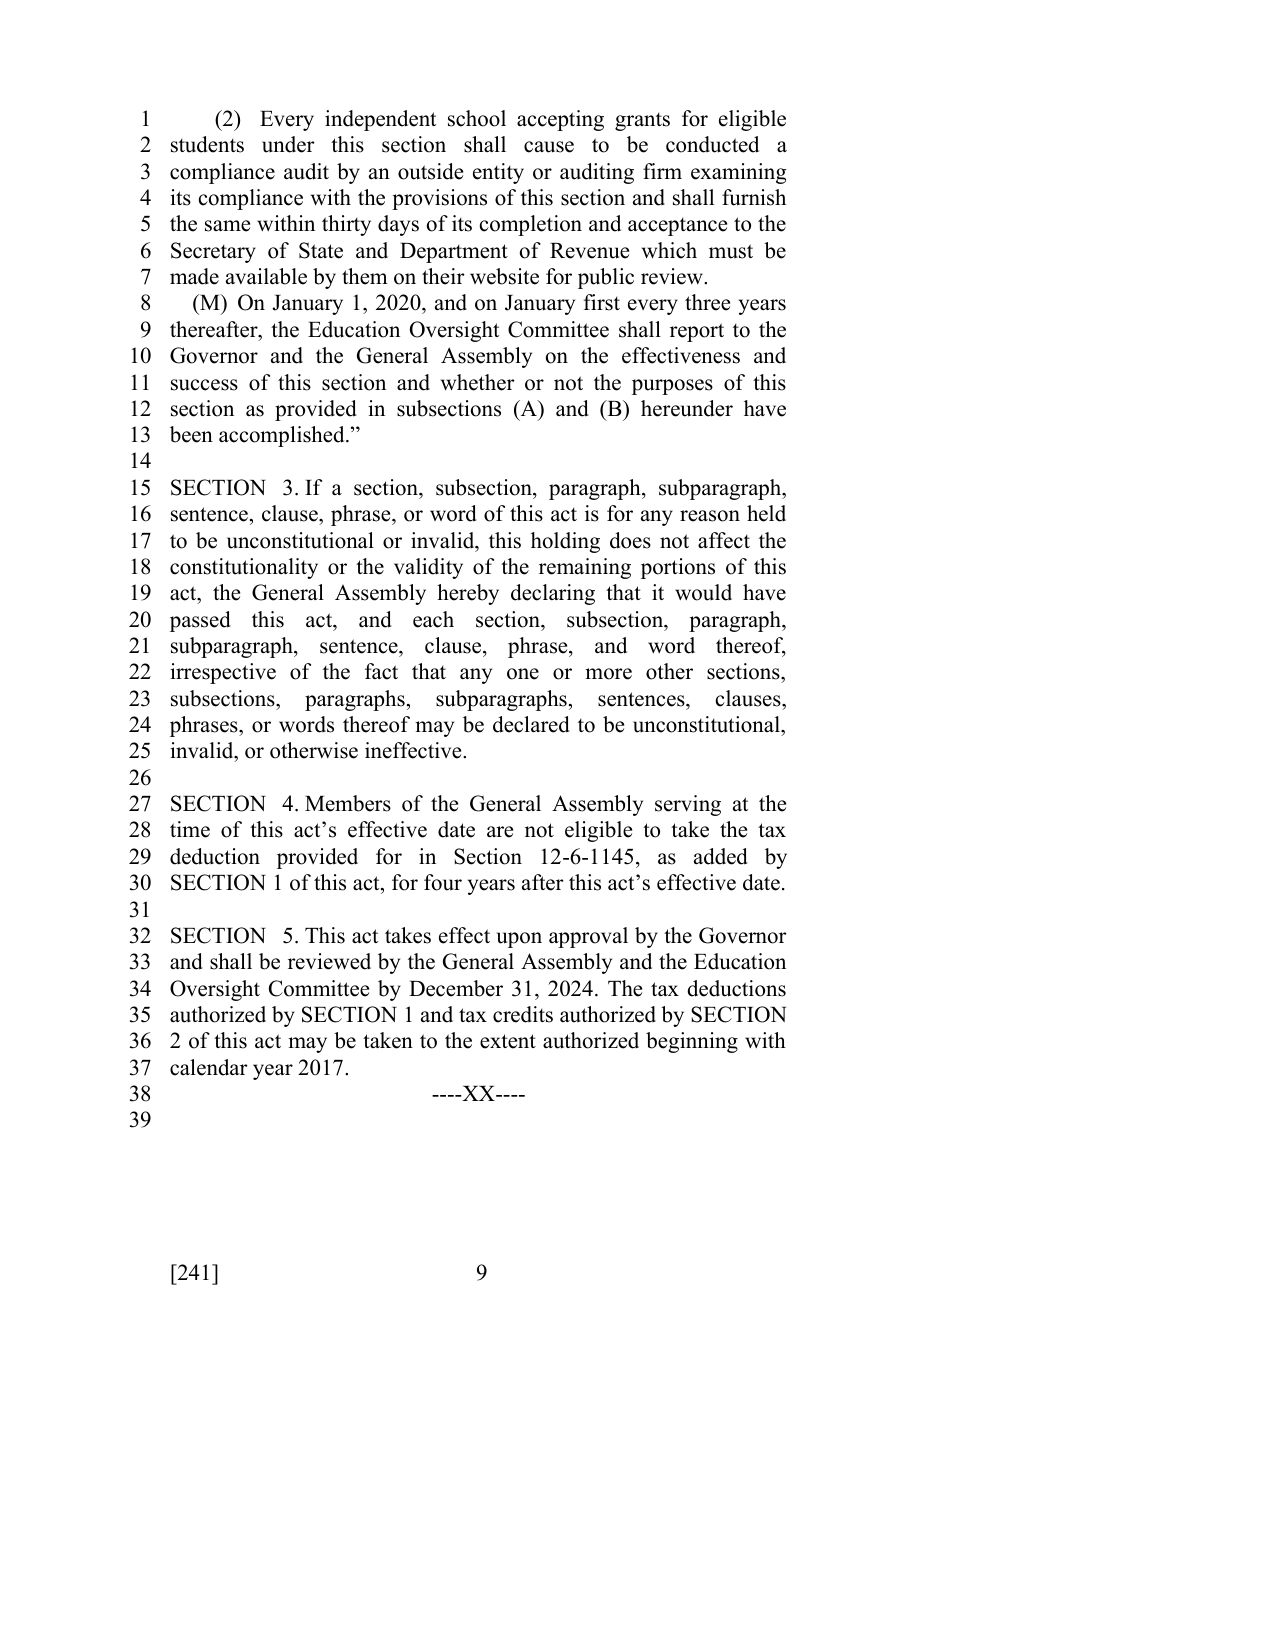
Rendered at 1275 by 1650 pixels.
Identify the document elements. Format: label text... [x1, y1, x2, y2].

text SECTION 5. This act takes effect upon approval by the Governor and shall be reviewed by the General Assembly and the Education Oversight Committee by December 31, 2024. The tax deductions authorized by SECTION 1 and tax credits authorized by SECTION 2 of this act may be taken to the extent authorized beginning with calendar year 2017. [169, 922, 787, 1080]
text (2) Every independent school accepting grants for eligible students under this section shall cause to be conducted a compliance audit by an outside entity or auditing firm examining its compliance with the provisions of this section and shall furnish the same within thirty days of its completion and acceptance to the Secretary of State and Department of Revenue which must be made available by them on their website for public review. [169, 105, 787, 289]
text (M) On January 1, 2020, and on January first every three years thereafter, the Education Oversight Committee shall report to the Governor and the General Assembly on the effectiveness and success of this section and whether or not the purposes of this section as provided in subsections (A) and (B) hereunder have been accomplished.” [169, 289, 787, 448]
text SECTION 3. If a section, subsection, paragraph, subparagraph, sentence, clause, phrase, or word of this act is for any reason held to be unconstitutional or invalid, this holding does not affect the constitutionality or the validity of the remaining portions of this act, the General Assembly hereby declaring that it would have passed this act, and each section, subsection, paragraph, subparagraph, sentence, clause, phrase, and word thereof, irrespective of the fact that any one or more other sections, subsections, paragraphs, subparagraphs, sentences, clauses, phrases, or words thereof may be declared to be unconstitutional, invalid, or otherwise ineffective. [169, 474, 787, 764]
text SECTION 4. Members of the General Assembly serving at the time of this act’s effective date are not eligible to take the tax deduction provided for in Section 12-6-1145, as added by SECTION 1 of this act, for four years after this act’s effective date. [169, 790, 787, 896]
text ----XX---- [169, 1080, 787, 1106]
